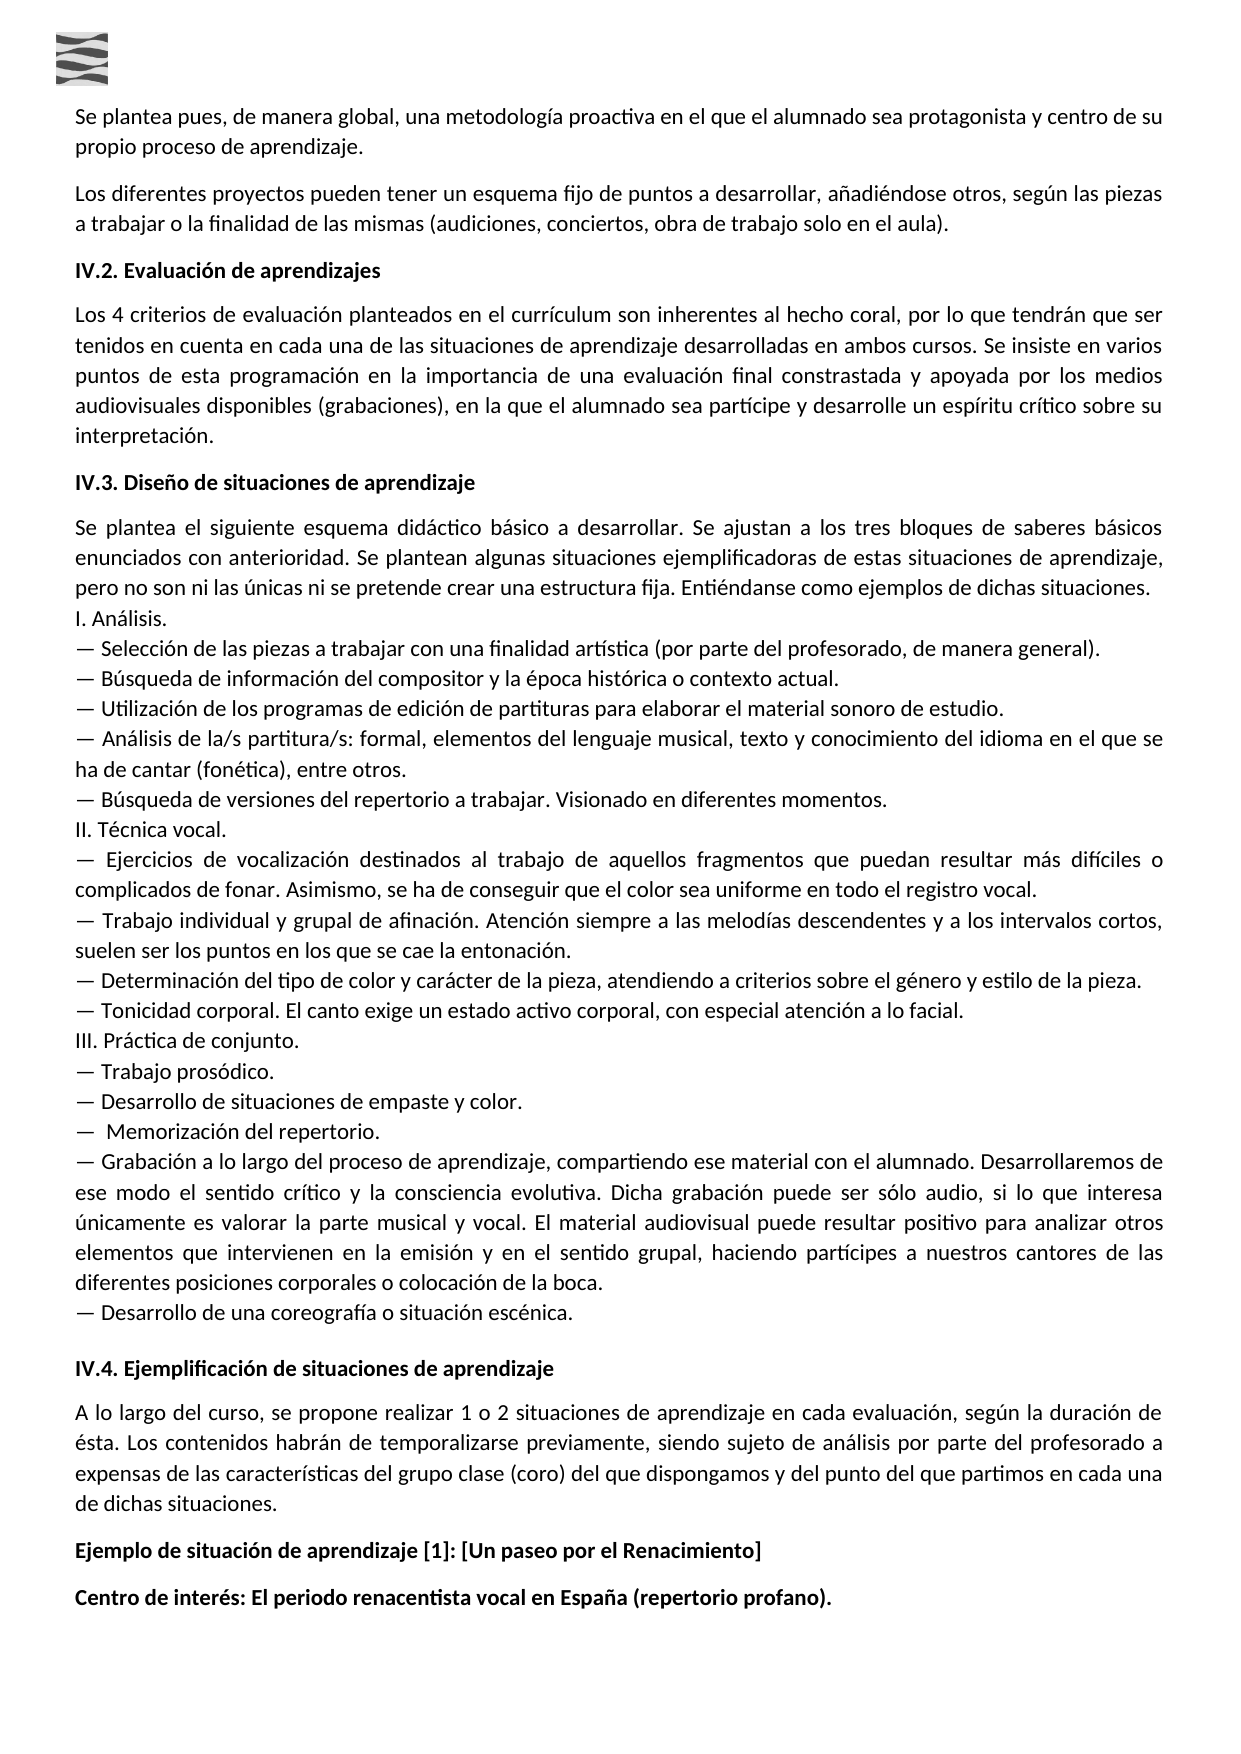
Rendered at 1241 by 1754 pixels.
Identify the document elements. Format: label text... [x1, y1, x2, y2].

text — Grabación a lo largo del proceso de aprendizaje, compartiendo ese material con el alumnado. Desarrollaremos de ese modo el sentido crítico y la consciencia evolutiva. Dicha grabación puede ser sólo audio, si lo que interesa únicamente es valorar la parte musical y vocal. El material audiovisual puede resultar positivo para analizar otros elementos que intervienen en la emisión y en el sentido grupal, haciendo partícipes a nuestros cantores de las diferentes posiciones corporales o colocación de la boca. [75, 1147, 1165, 1296]
text — Análisis de la/s partitura/s: formal, elementos del lenguaje musical, texto y conocimiento del idioma en el que se ha de cantar (fonética), entre otros. [75, 724, 1165, 783]
text — Determinación del tipo de color y carácter de la pieza, atendiendo a criterios sobre el género y estilo de la pieza. [75, 966, 1165, 994]
text — Desarrollo de una coreografía o situación escénica. [75, 1298, 1165, 1326]
text A lo largo del curso, se propone realizar 1 o 2 situaciones de aprendizaje en cada evaluación, según la duración de ésta. Los contenidos habrán de temporalizarse previamente, siendo sujeto de análisis por parte del profesorado a expensas de las características del grupo clase (coro) del que dispongamos y del punto del que partimos en cada una de dichas situaciones. [75, 1398, 1165, 1517]
subtitle IV.2. Evaluación de aprendizajes [75, 256, 1165, 284]
text Los 4 criterios de evaluación planteados en el currículum son inherentes al hecho coral, por lo que tendrán que ser tenidos en cuenta en cada una de las situaciones de aprendizaje desarrolladas en ambos cursos. Se insiste en varios puntos de esta programación en la importancia de una evaluación final constrastada y apoyada por los medios audiovisuales disponibles (grabaciones), en la que el alumnado sea partícipe y desarrolle un espíritu crítico sobre su interpretación. [75, 301, 1165, 449]
subtitle IV.4. Ejemplificación de situaciones de aprendizaje [75, 1354, 1165, 1382]
text — Búsqueda de versiones del repertorio a trabajar. Visionado en diferentes momentos. [75, 785, 1165, 813]
text — Utilización de los programas de edición de partituras para elaborar el material sonoro de estudio. [75, 694, 1165, 722]
text — Búsqueda de información del compositor y la época histórica o contexto actual. [75, 664, 1165, 692]
text Centro de interés: El periodo renacentista vocal en España (repertorio profano). [75, 1583, 1165, 1611]
text Ejemplo de situación de aprendizaje [1]: [Un paseo por el Renacimiento] [75, 1536, 1165, 1564]
text Los diferentes proyectos pueden tener un esquema fijo de puntos a desarrollar, añadiéndose otros, según las piezas a trabajar o la finalidad de las mismas (audiciones, conciertos, obra de trabajo solo en el aula). [75, 179, 1165, 237]
text — Desarrollo de situaciones de empaste y color. [75, 1087, 1165, 1115]
text Se plantea pues, de manera global, una metodología proactiva en el que el alumnado sea protagonista y centro de su propio proceso de aprendizaje. [75, 102, 1165, 160]
subtitle IV.3. Diseño de situaciones de aprendizaje [75, 468, 1165, 496]
text — Ejercicios de vocalización destinados al trabajo de aquellos fragmentos que puedan resultar más difíciles o complicados de fonar. Asimismo, se ha de conseguir que el color sea uniforme en todo el registro vocal. [75, 845, 1165, 903]
text II. Técnica vocal. [75, 815, 1165, 843]
text — Memorización del repertorio. [75, 1117, 1165, 1145]
text III. Práctica de conjunto. [75, 1027, 1165, 1054]
text — Tonicidad corporal. El canto exige un estado activo corporal, con especial atención a lo facial. [75, 996, 1165, 1024]
text — Selección de las piezas a trabajar con una finalidad artística (por parte del profesorado, de manera general). [75, 634, 1165, 662]
text I. Análisis. [75, 604, 1165, 632]
text — Trabajo prosódico. [75, 1057, 1165, 1085]
text — Trabajo individual y grupal de afinación. Atención siempre a las melodías descendentes y a los intervalos cortos, suelen ser los puntos en los que se cae la entonación. [75, 906, 1165, 964]
text Se plantea el siguiente esquema didáctico básico a desarrollar. Se ajustan a los tres bloques de saberes básicos enunciados con anterioridad. Se plantean algunas situaciones ejemplificadoras de estas situaciones de aprendizaje, pero no son ni las únicas ni se pretende crear una estructura fija. Entiéndanse como ejemplos de dichas situaciones. [75, 513, 1165, 601]
